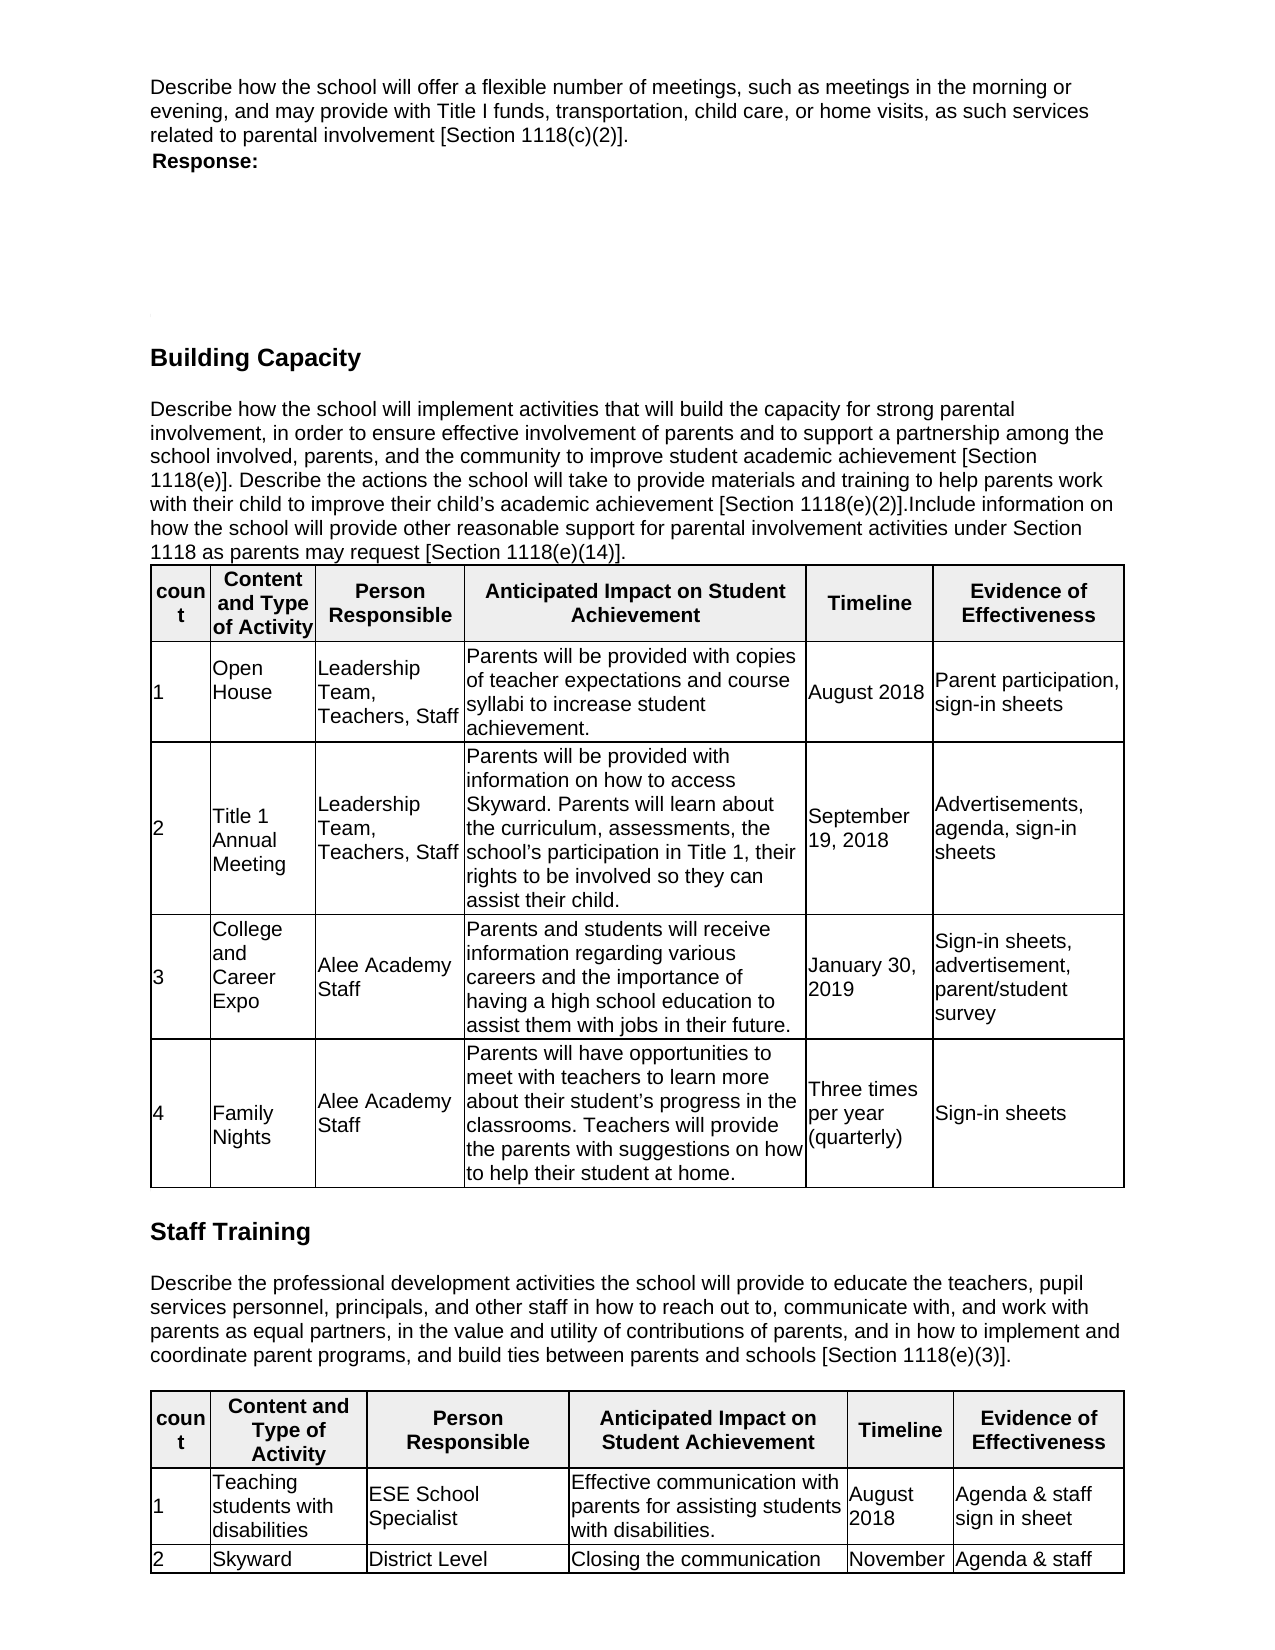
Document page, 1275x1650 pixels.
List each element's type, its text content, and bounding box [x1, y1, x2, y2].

text Describe the professional development activities the school will provide to educate the teachers, pupil services personnel, principals, and other staff in how to reach out to, communicate with, and work with parents as equal partners, in the value and utility of contributions of parents, and in how to implement and coordinate parent programs, and build ties between parents and schools [Section 1118(e)(3)]. [150, 1271, 1125, 1366]
table_cell ESE School Specialist [368, 1469, 568, 1543]
table_cell Title 1 Annual Meeting [211, 743, 315, 914]
table_cell Leadership Team, Teachers, Staff [316, 642, 464, 741]
table_cell September 19, 2018 [807, 743, 932, 914]
text Describe how the school will offer a flexible number of meetings, such as meetings in the morning or evening, and may provide with Title I funds, transportation, child care, or home visits, as such services related to parental involvement [Section 1118(c)(2)]. [150, 75, 1125, 147]
table_header Response: [151, 148, 410, 313]
table_header Evidence of Effectiveness [934, 566, 1123, 641]
table_header Timeline [807, 566, 932, 641]
table_cell College and Career Expo [211, 915, 315, 1038]
table_header Anticipated Impact on Student Achievement [570, 1392, 847, 1467]
table_header Person Responsible [368, 1392, 568, 1467]
text Building Capacity [150, 343, 1125, 371]
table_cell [954, 1469, 1123, 1543]
table_header Anticipated Impact on Student Achievement [465, 566, 805, 641]
table_cell 1 [152, 642, 210, 741]
table_header Timeline [848, 1392, 953, 1467]
table_cell Parents and students will receive information regarding various careers and the importance of having a high school education to assist them with jobs in their future. [465, 915, 805, 1038]
table_header Content and Type of Activity [211, 566, 315, 641]
text Staff Training [150, 1217, 1125, 1246]
table_cell November 2018 [848, 1545, 953, 1572]
table_cell August 2018 [807, 642, 932, 741]
table_cell August 2018 [848, 1469, 953, 1543]
table_cell Parents will be provided with information on how to access Skyward. Parents will learn about the curriculum, assessments, the school’s participation in Title 1, their rights to be involved so they can assist their child. [465, 743, 805, 914]
table_cell Parents will be provided with copies of teacher expectations and course syllabi to increase student achievement. [465, 642, 805, 741]
table_cell Sign-in sheets, advertisement, parent/student survey [934, 915, 1123, 1038]
table_header Person Responsible [316, 566, 464, 641]
table_cell Teaching students with disabilities [211, 1469, 366, 1543]
table_cell Parent participation, sign-in sheets [934, 642, 1123, 741]
table_cell January 30, 2019 [807, 915, 932, 1038]
table_cell Advertisements, agenda, sign-in sheets [934, 743, 1123, 914]
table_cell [570, 1545, 847, 1572]
table_cell Family Nights [211, 1040, 315, 1187]
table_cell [954, 1545, 1123, 1572]
text Describe how the school will implement activities that will build the capacity for strong parental involvement, in order to ensure effective involvement of parents and to support a partnership among the school involved, parents, and the community to improve student academic achievement [Section 1118(e)]. Describe the actions the school will take to provide materials and training to help parents work with their child to improve their child’s academic achievement [Section 1118(e)(2)].Include information on how the school will provide other reasonable support for parental involvement activities under Section 1118 as parents may request [Section 1118(e)(14)]. [150, 396, 1125, 564]
table_cell 2 [152, 1545, 210, 1572]
table_cell Effective communication with parents for assisting students with disabilities. [570, 1469, 847, 1543]
table_cell 1 [152, 1469, 210, 1543]
table_cell Leadership Team, Teachers, Staff [316, 743, 464, 914]
table_header Evidence of Effectiveness [954, 1392, 1123, 1467]
table_header count [152, 1392, 210, 1467]
table_cell Open House [211, 642, 315, 741]
table_cell Three times per year (quarterly) [807, 1040, 932, 1187]
table_cell Sign-in sheets [934, 1040, 1123, 1187]
table_header Content and Type of Activity [211, 1392, 366, 1467]
table_cell Alee Academy Staff [316, 915, 464, 1038]
table_cell Skyward [211, 1545, 366, 1572]
table_cell 2 [152, 743, 210, 914]
table_cell Parents will have opportunities to meet with teachers to learn more about their student’s progress in the classrooms. Teachers will provide the parents with suggestions on how to help their student at home. [465, 1040, 805, 1187]
table_header count [152, 566, 210, 641]
table_cell Alee Academy Staff [316, 1040, 464, 1187]
table_cell 3 [152, 915, 210, 1038]
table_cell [368, 1545, 568, 1572]
table_cell 4 [152, 1040, 210, 1187]
